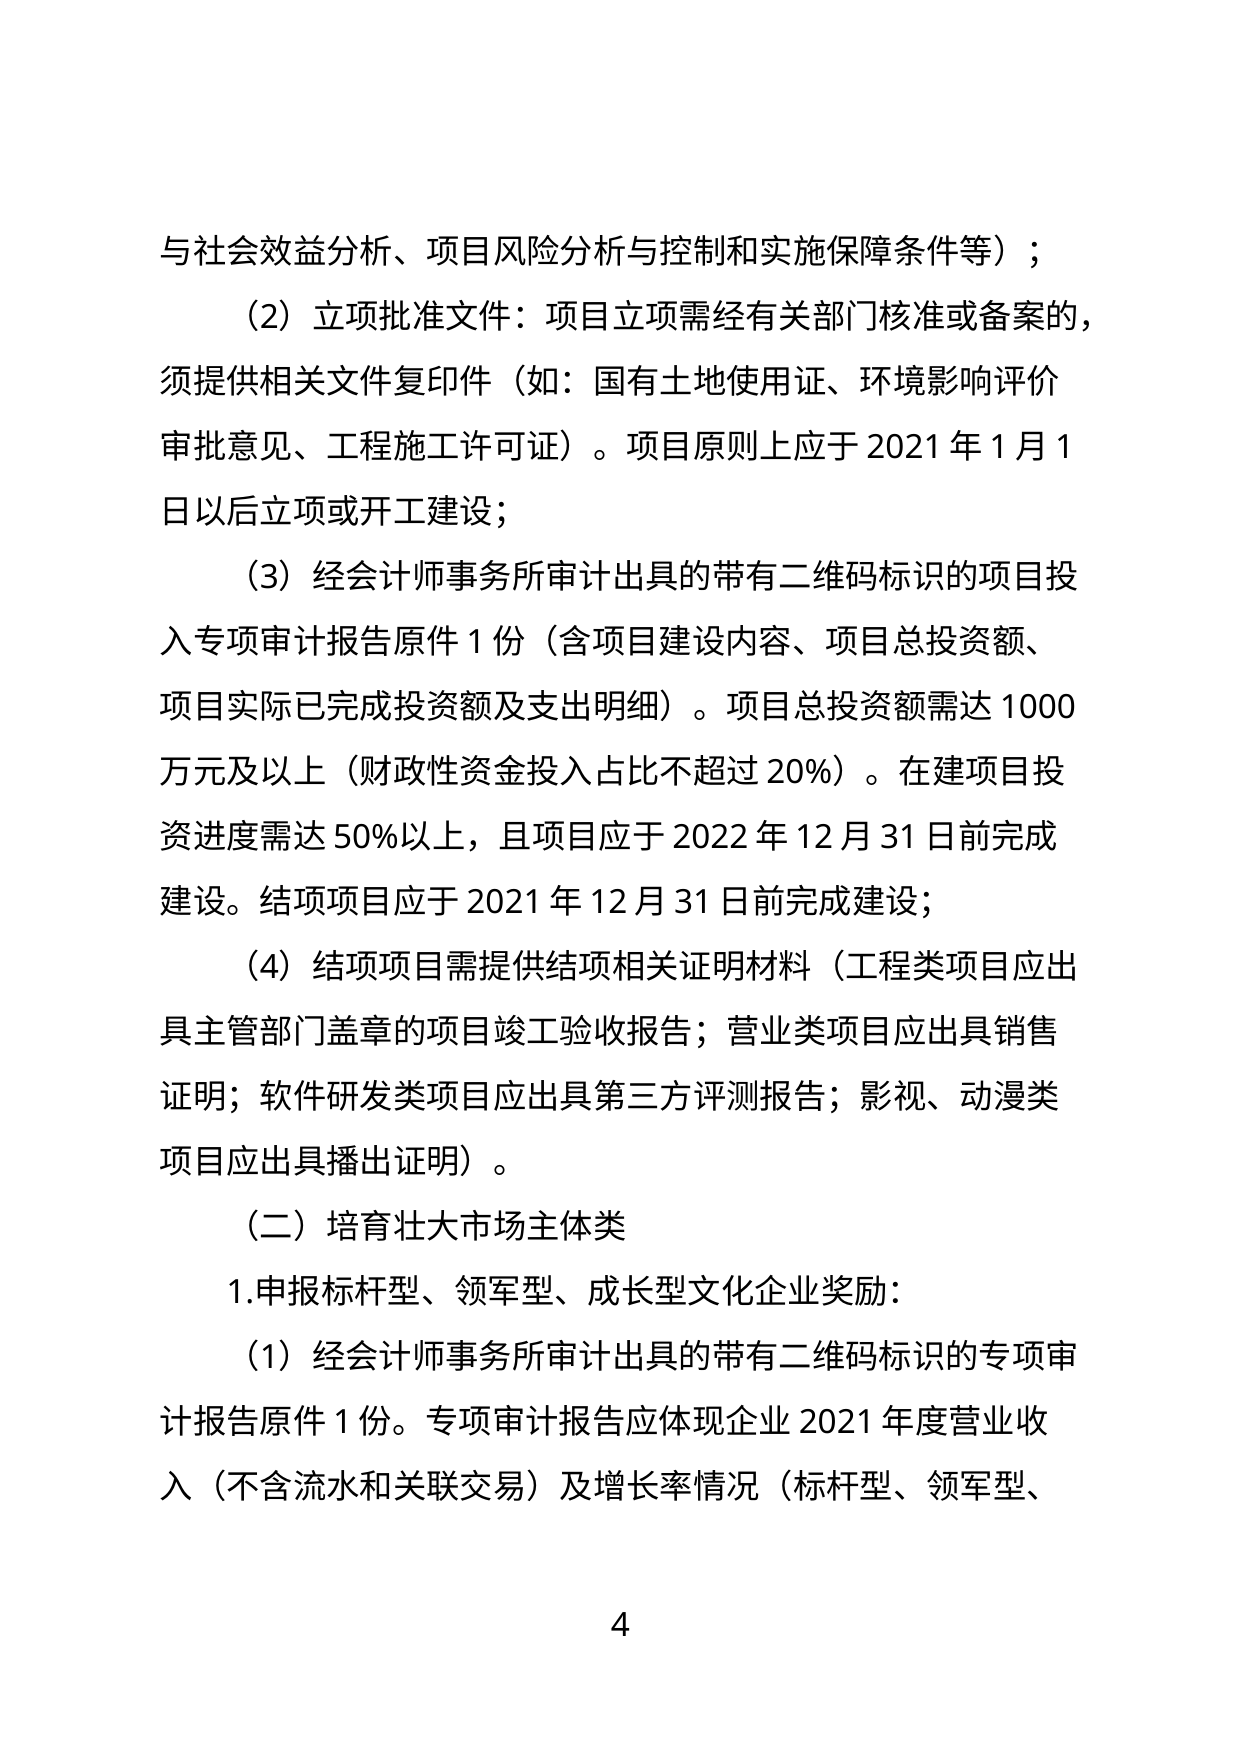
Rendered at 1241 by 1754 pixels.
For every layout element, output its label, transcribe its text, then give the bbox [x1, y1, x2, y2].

text （4）结项项目需提供结项相关证明材料（工程类项目应出具主管部门盖章的项目竣工验收报告；营业类项目应出具销售证明；软件研发类项目应出具第三方评测报告；影视、动漫类项目应出具播出证明）。 [159, 932, 1081, 1192]
text （3）经会计师事务所审计出具的带有二维码标识的项目投入专项审计报告原件1份（含项目建设内容、项目总投资额、项目实际已完成投资额及支出明细）。项目总投资额需达1000万元及以上（财政性资金投入占比不超过20%）。在建项目投资进度需达50%以上，且项目应于2022年12月31日前完成建设。结项项目应于2021年12月31日前完成建设； [159, 542, 1081, 932]
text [159, 217, 1081, 282]
text （二）培育壮大市场主体类 [159, 1192, 1081, 1257]
text （2）立项批准文件：项目立项需经有关部门核准或备案的，须提供相关文件复印件（如：国有土地使用证、环境影响评价审批意见、工程施工许可证）。项目原则上应于2021年1月1日以后立项或开工建设； [159, 282, 1081, 542]
text 1.申报标杆型、领军型、成长型文化企业奖励： [159, 1257, 1081, 1322]
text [159, 1322, 1081, 1517]
